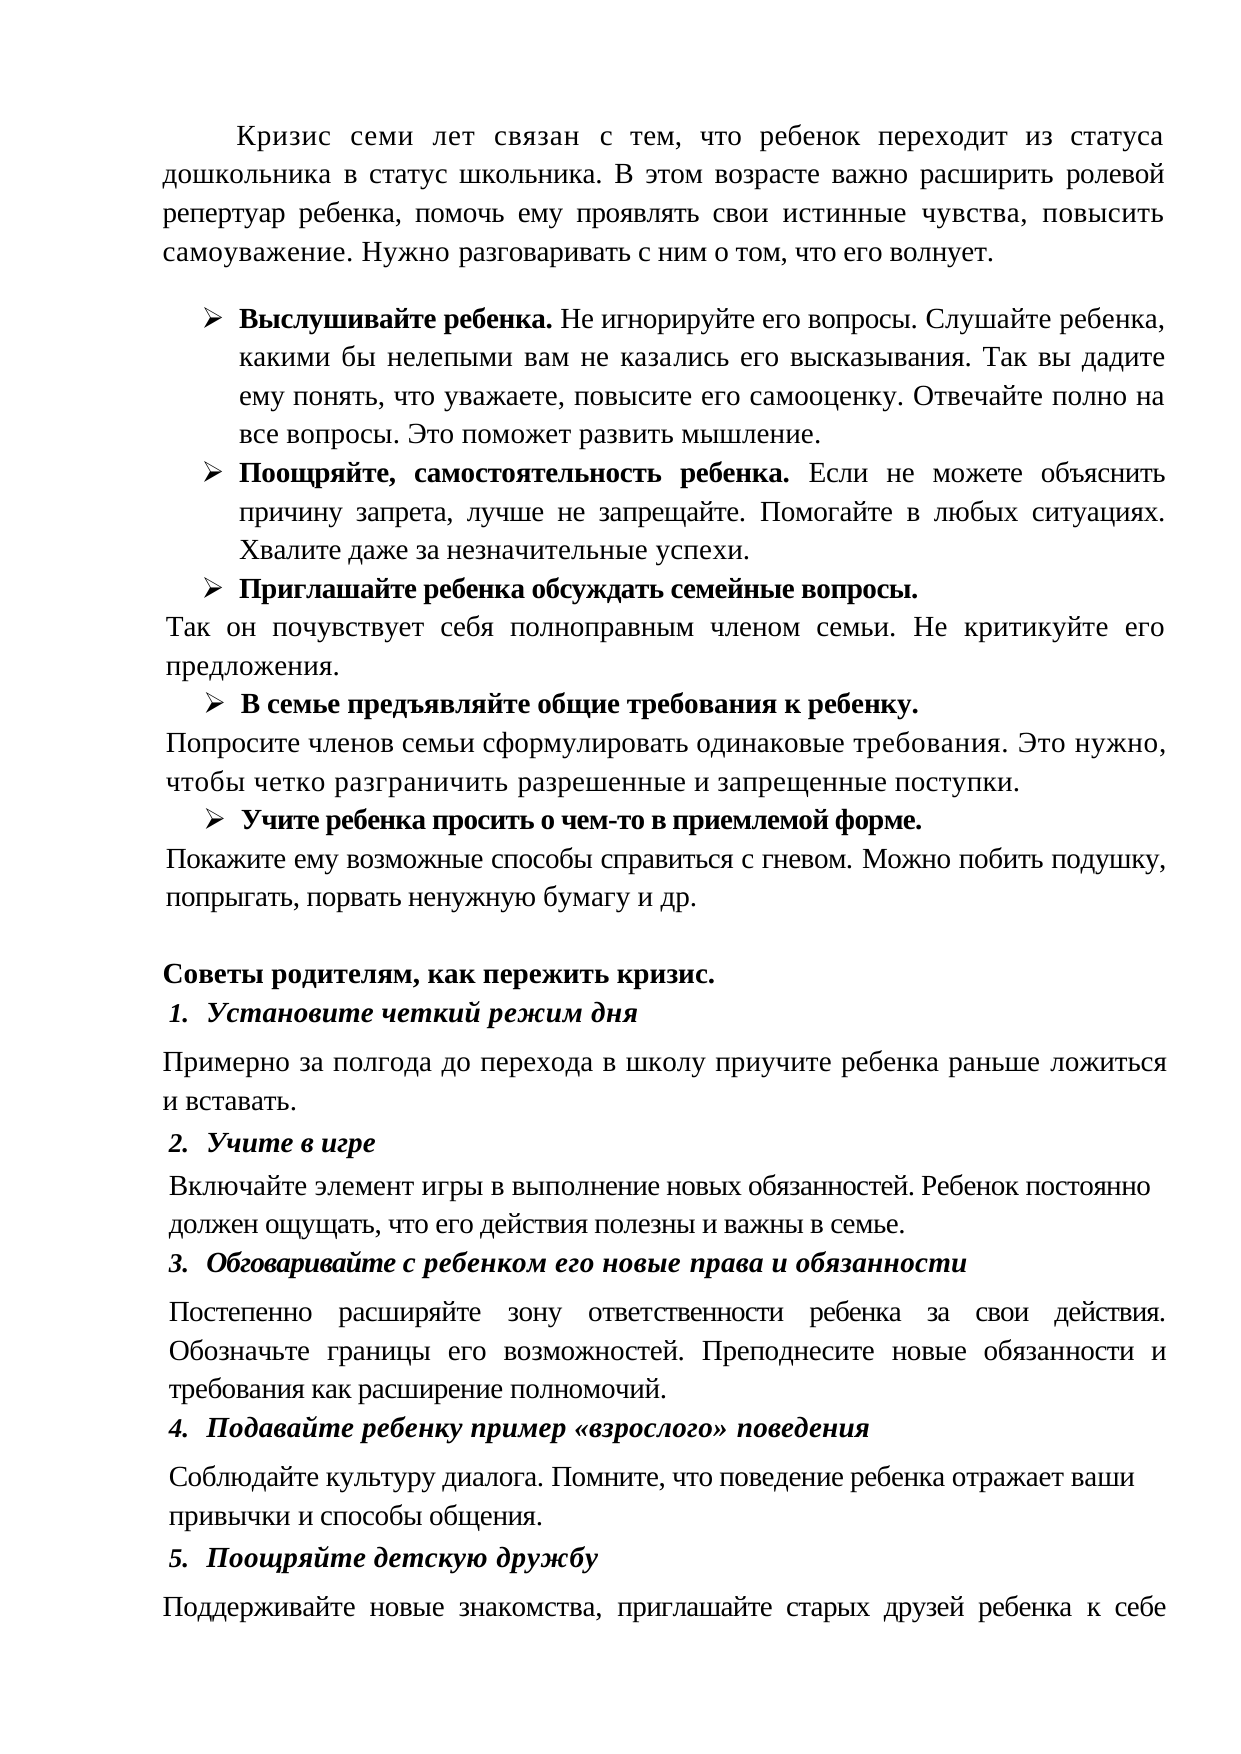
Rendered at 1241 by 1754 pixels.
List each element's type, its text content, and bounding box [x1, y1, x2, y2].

list Приглашайте ребенка обсуждать семейные вопросы. [201, 571, 1166, 604]
list Поощряйте, самостоятельность ребенка. Если не можете объяснить причину запрета, лучше не запрещайте. Помогайте в любых ситуациях. Хвалите даже за незначительные успехи. [201, 455, 1166, 566]
list Учите в игре [168, 1125, 1167, 1159]
text Кризис семи лет связан с тем, что ребенок переходит из статуса дошкольника в статус школьника. В этом возрасте важно расширить ролевой репертуар ребенка, помочь ему проявлять свои истинные чувства, повысить самоуважение. Нужно разговаривать с ним о том, что его волнует. [162, 118, 1164, 267]
text Включайте элемент игры в выполнение новых обязанностей. Ребенок постоянно должен ощущать, что его действия полезны и важны в семье. [168, 1168, 1167, 1240]
text Покажите ему возможные способы справиться с гневом. Можно побить подушку, попрыгать, порвать ненужную бумагу и др. [166, 841, 1167, 913]
list Подавайте ребенку пример «взрослого» поведения [168, 1411, 1167, 1444]
list Обговаривайте с ребенком его новые права и обязанности [168, 1245, 1167, 1279]
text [162, 1589, 1167, 1623]
list Установите четкий режим дня [168, 995, 1167, 1029]
text Так он почувствует себя полноправным членом семьи. Не критикуйте его предложения. [166, 609, 1165, 682]
list Поощряйте детскую дружбу [168, 1541, 1167, 1574]
text Примерно за полгода до перехода в школу приучите ребенка раньше ложиться и вставать. [162, 1044, 1167, 1116]
list Выслушивайте ребенка. Не игнорируйте его вопросы. Слушайте ребенка, какими бы нелепыми вам не казались его высказывания. Так вы дадите ему понять, что уважаете, повысите его самооценку. Отвечайте полно на все вопросы. Это поможет развить мышление. [201, 301, 1166, 450]
text Соблюдайте культуру диалога. Помните, что поведение ребенка отражает ваши привычки и способы общения. [168, 1459, 1167, 1532]
list Учите ребенка просить о чем-то в приемлемой форме. [203, 802, 1167, 836]
list В семье предъявляйте общие требования к ребенку. [203, 687, 1165, 720]
text Постепенно расширяйте зону ответственности ребенка за свои действия. Обозначьте границы его возможностей. Преподнесите новые обязанности и требования как расширение полномочий. [168, 1294, 1167, 1405]
text Попросите членов семьи сформулировать одинаковые требования. Это нужно, чтобы четко разграничить разрешенные и запрещенные поступки. [166, 725, 1167, 797]
text Советы родителям, как пережить кризис. [162, 957, 1167, 990]
